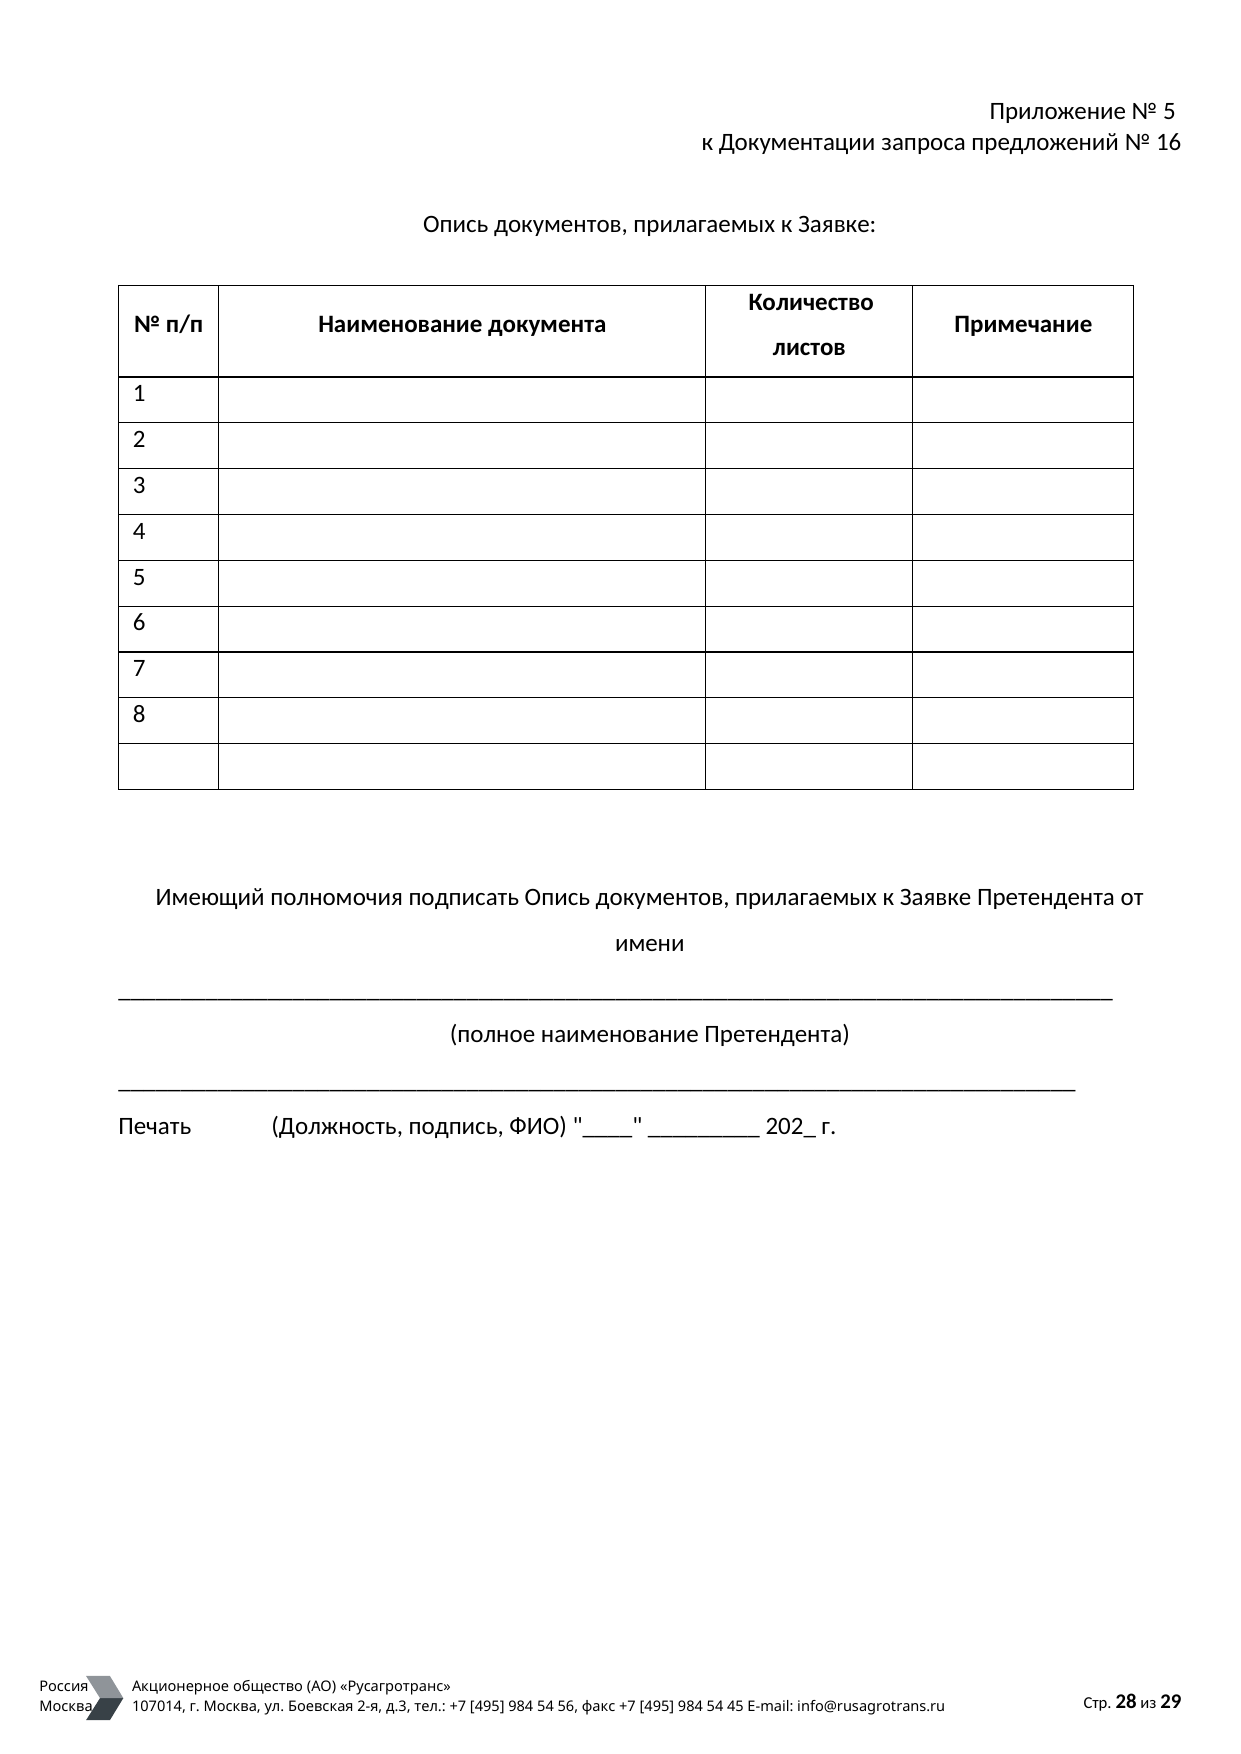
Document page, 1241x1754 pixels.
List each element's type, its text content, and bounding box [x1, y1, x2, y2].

table_cell [706, 698, 912, 743]
text (полное наименование Претендента) [118, 1018, 1181, 1049]
table_cell [913, 607, 1133, 651]
table_cell [913, 515, 1133, 560]
text Опись документов, прилагаемых к Заявке: [118, 208, 1181, 239]
table_cell [913, 378, 1133, 422]
table_cell [913, 744, 1133, 789]
table_cell [706, 744, 912, 789]
table_cell [913, 561, 1133, 606]
table_cell [706, 515, 912, 560]
table_header Наименование документа [219, 286, 705, 376]
table_cell 6 [119, 607, 218, 651]
table_cell [219, 469, 705, 514]
text Имеющий полномочия подписать Опись документов, прилагаемых к Заявке Претендента от имени [118, 881, 1181, 958]
table_cell 8 [119, 698, 218, 743]
table_cell [706, 469, 912, 514]
table_cell [219, 561, 705, 606]
table_cell 3 [119, 469, 218, 514]
table_cell [219, 607, 705, 651]
table_cell [219, 653, 705, 697]
table_cell [913, 469, 1133, 514]
table_cell [706, 607, 912, 651]
table_cell [219, 515, 705, 560]
table_cell [706, 423, 912, 468]
table_cell [706, 653, 912, 697]
table_header № п/п [119, 286, 218, 376]
table_cell [219, 378, 705, 422]
table_cell 4 [119, 515, 218, 560]
table_cell [706, 561, 912, 606]
table_cell [706, 378, 912, 422]
table_cell [913, 698, 1133, 743]
text Печать (Должность, подпись, ФИО) "____" _________ 202_ г. [118, 1110, 1181, 1141]
subtitle Приложение № 5 к Документации запроса предложений № 16 [118, 96, 1181, 157]
table_header Количество листов [706, 286, 912, 376]
table_cell 2 [119, 423, 218, 468]
table_cell 5 [119, 561, 218, 606]
table_cell [913, 423, 1133, 468]
table_cell [219, 698, 705, 743]
table_cell [913, 653, 1133, 697]
table_cell [219, 423, 705, 468]
table_header Примечание [913, 286, 1133, 376]
table_cell 7 [119, 653, 218, 697]
table_cell 1 [119, 378, 218, 422]
table_cell [219, 744, 705, 789]
text _____________________________________________________________________________ [118, 1064, 1181, 1095]
text ________________________________________________________________________________ [118, 973, 1181, 1003]
table_cell [119, 744, 218, 789]
